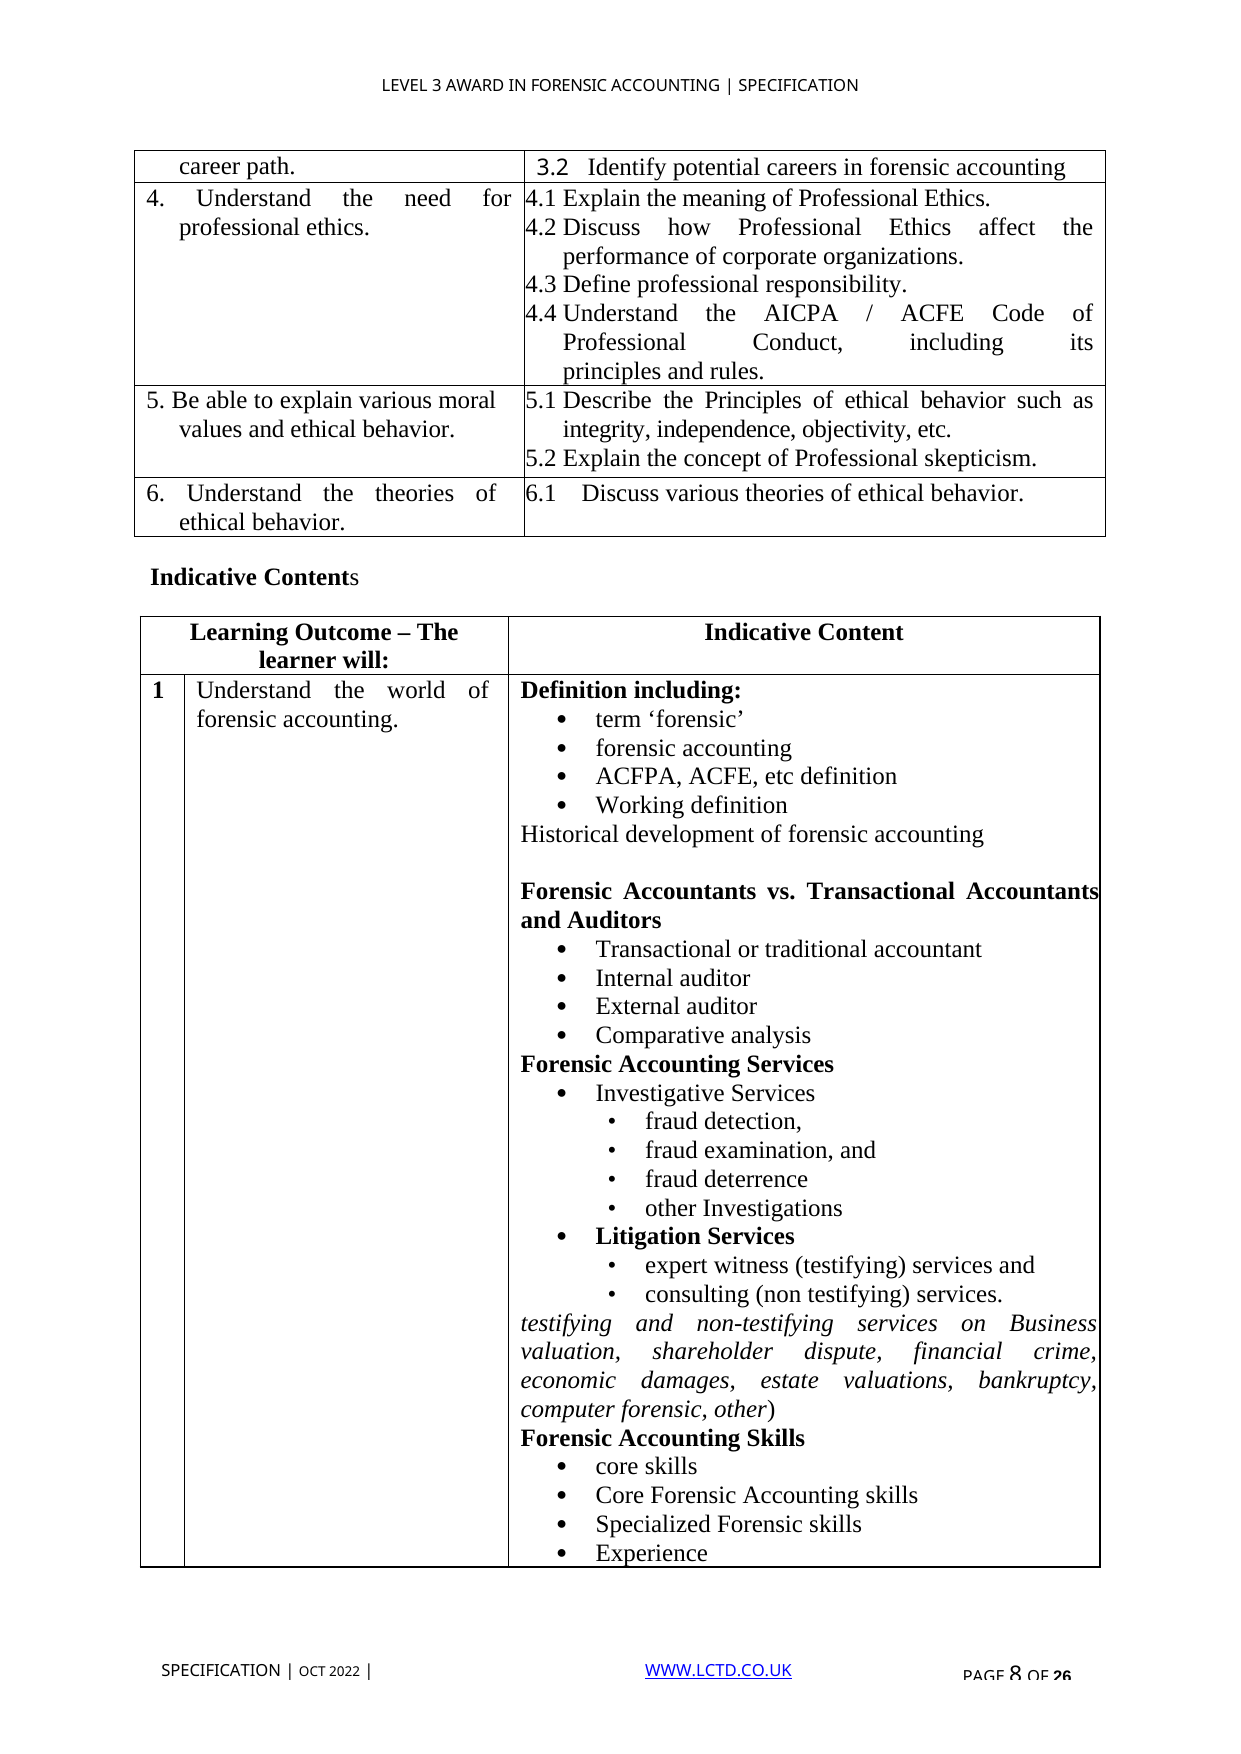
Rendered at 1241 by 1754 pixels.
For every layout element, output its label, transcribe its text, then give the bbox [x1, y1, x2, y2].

table_cell 5. Be able to explain various moral values and ethical behavior. [135, 386, 524, 477]
table_header Learning Outcome – The learner will: [141, 617, 508, 674]
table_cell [135, 151, 524, 182]
table_cell Explain the meaning of Professional Ethics. Discuss how Professional Ethics affect the performance of corporate organizations. Define professional responsibility. Understand the AICPA / ACFE Code of Professional Conduct, including its principles and rules. [525, 183, 1105, 384]
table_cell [525, 151, 1105, 182]
table_cell Understand the world of forensic accounting. [185, 675, 508, 1566]
table_cell 4. Understand the need for professional ethics. [135, 183, 524, 384]
table_cell Describe the Principles of ethical behavior such as integrity, independence, objectivity, etc. Explain the concept of Professional skepticism. [525, 386, 1105, 477]
table_cell 1 [141, 675, 184, 1566]
table_header Indicative Content [509, 617, 1099, 674]
table_cell 6.1 Discuss various theories of ethical behavior. [525, 478, 1105, 536]
text Indicative Contents [150, 562, 1090, 591]
table_cell 6. Understand the theories of ethical behavior. [135, 478, 524, 536]
table_cell Definition including: term ‘forensic’ forensic accounting ACFPA, ACFE, etc definition Working definition Historical development of forensic accounting Forensic Accountants vs. Transactional Accountants and Auditors Transactional or traditional accountant Internal auditor External auditor Comparative analysis Forensic Accounting Services Investigative Services fraud detection, fraud examination, and fraud deterrence other Investigations Litigation Services expert witness (testifying) services and consulting (non testifying) services. testifying and non-testifying services on Business valuation, shareholder dispute, financial crime, economic damages, estate valuations, bankruptcy, computer forensic, other) Forensic Accounting Skills core skills Core Forensic Accounting skills Specialized Forensic skills Experience [509, 675, 1099, 1566]
